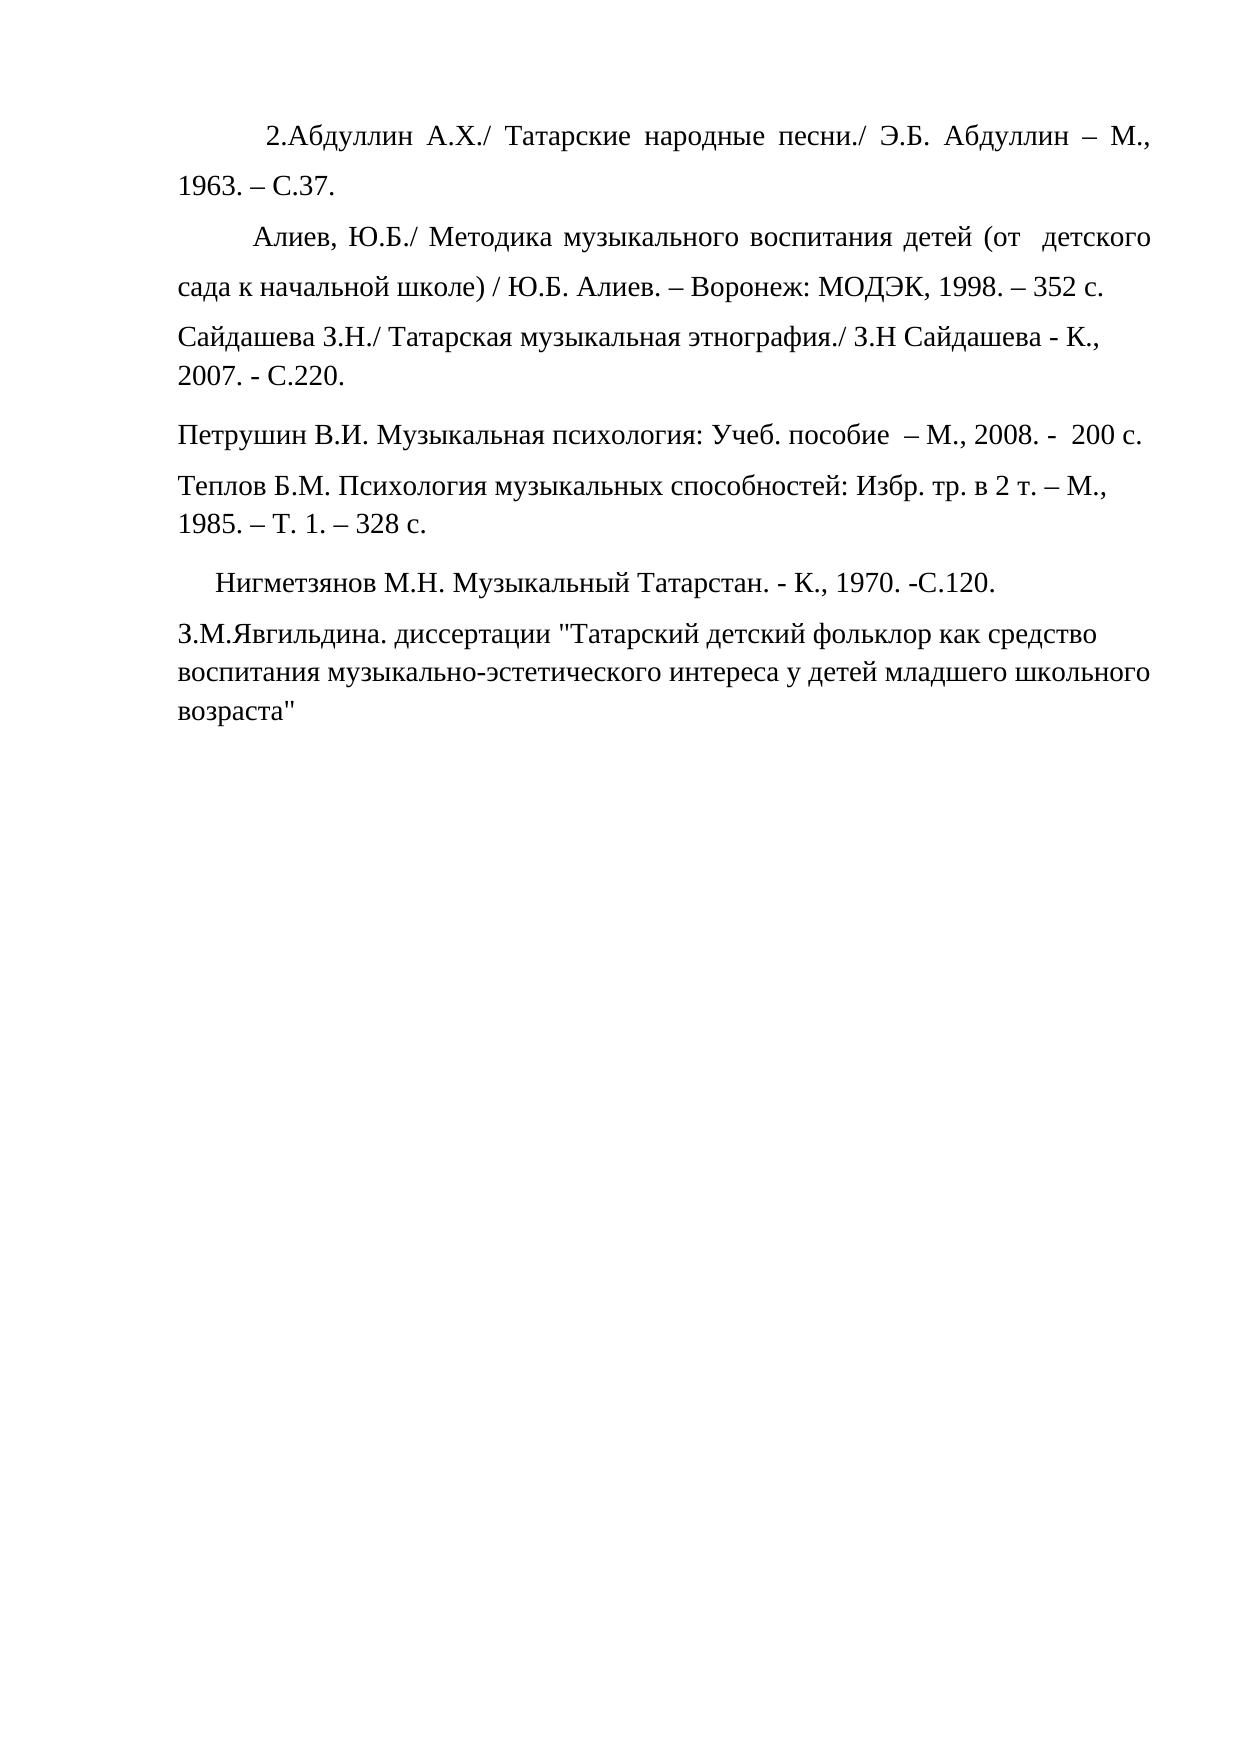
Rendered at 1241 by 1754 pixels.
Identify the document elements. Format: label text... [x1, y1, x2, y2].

text Сайдашева З.Н./ Татарская музыкальная этнография./ З.Н Сайдашева - К., 2007. - С.220. [177, 319, 1152, 391]
text Нигметзянов М.Н. Музыкальный Татарстан. - К., 1970. -С.120. [215, 566, 1152, 599]
text З.М.Явгильдина. диссертации "Татарский детский фольклор как средство воспитания музыкально-эстетического интереса у детей младшего школьного возраста" [177, 616, 1152, 726]
text Алиев, Ю.Б./ Методика музыкального воспитания детей (от детского сада к начальной школе) / Ю.Б. Алиев. – Воронеж: МОДЭК, 1998. – 352 с. [177, 219, 1152, 303]
text 2.Абдуллин А.Х./ Татарские народные песни./ Э.Б. Абдуллин – М., 1963. – С.37. [177, 118, 1152, 202]
text Петрушин В.И. Музыкальная психология: Учеб. пособие – М., 2008. - 200 с. [177, 417, 1152, 451]
text Теплов Б.М. Психология музыкальных способностей: Избр. тр. в 2 т. – М., 1985. – Т. 1. – 328 с. [177, 468, 1152, 540]
